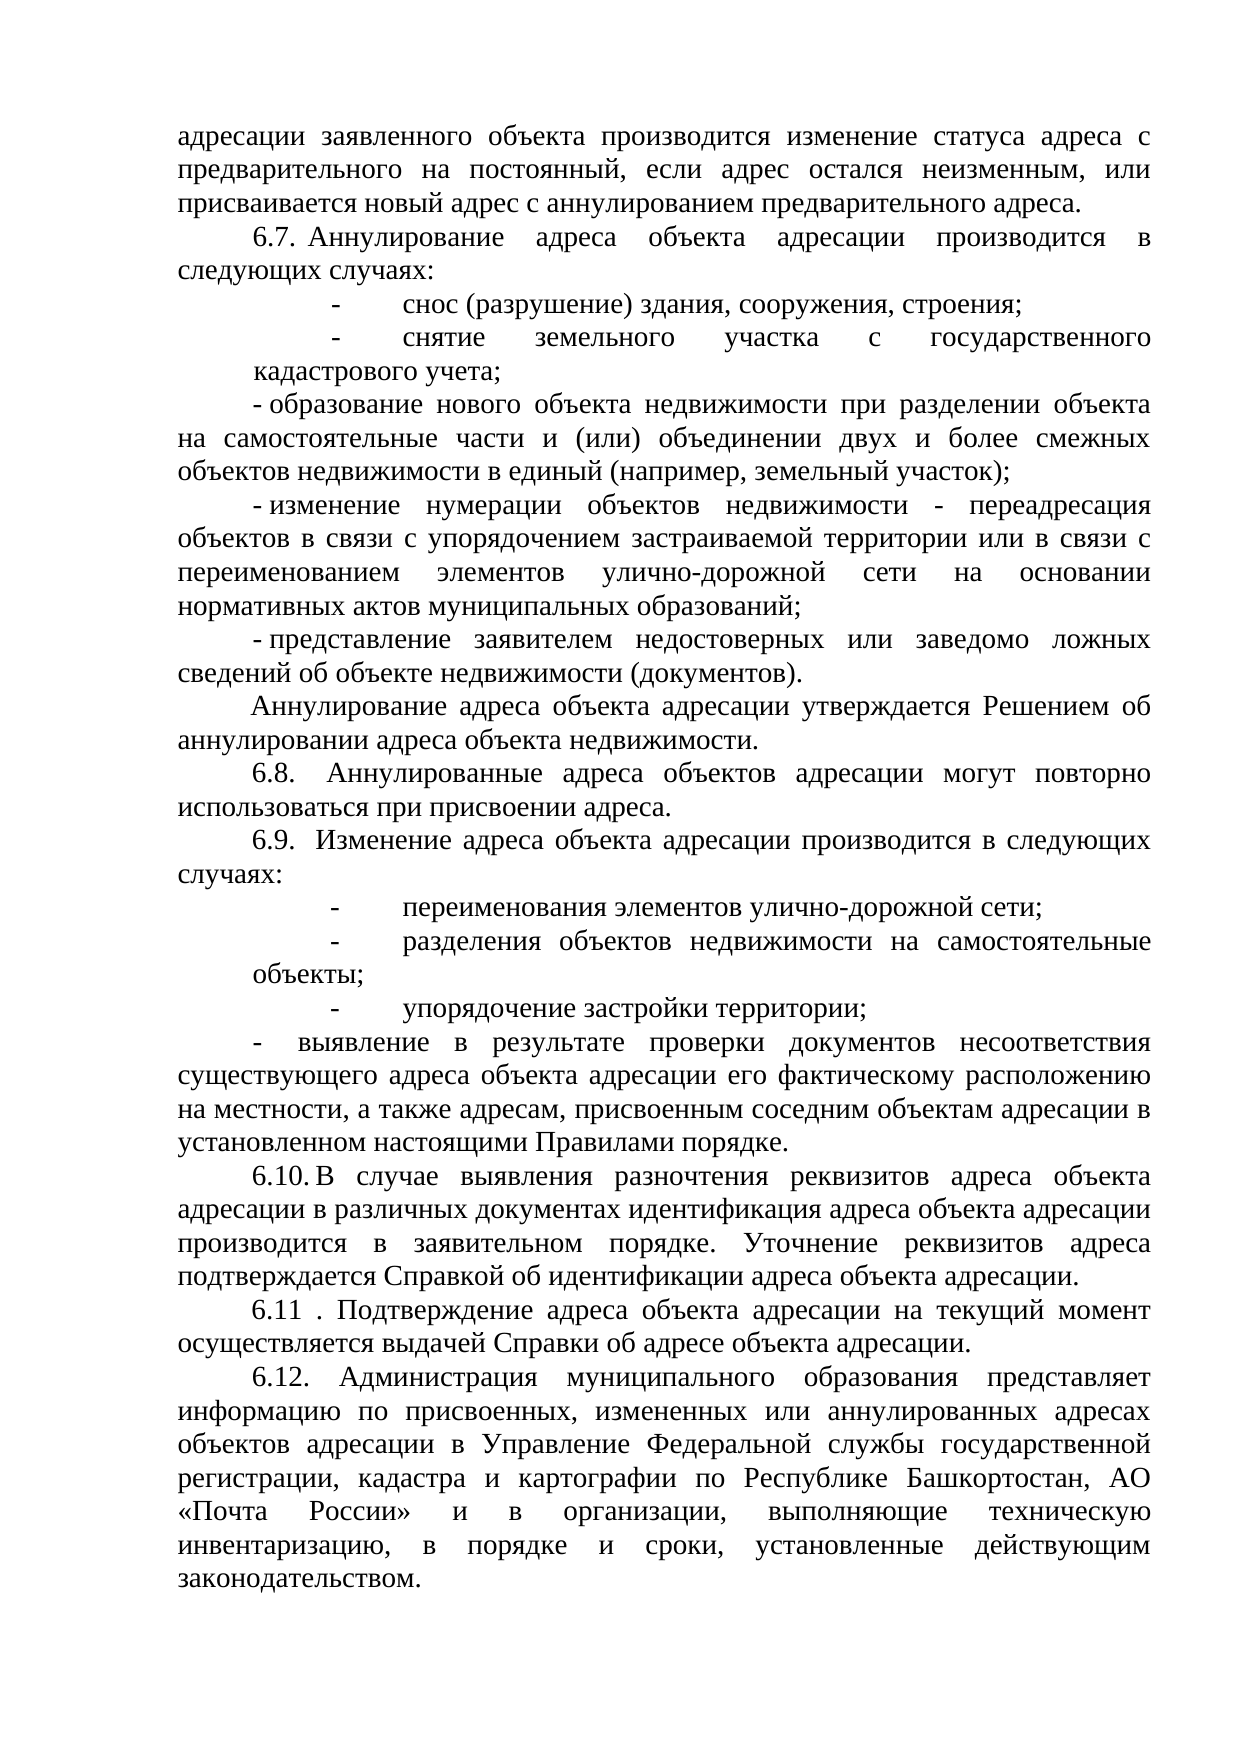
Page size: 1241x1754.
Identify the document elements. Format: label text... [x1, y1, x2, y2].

list образование нового объекта недвижимости при разделении объекта на самостоятельные части и (или) объединении двух и более смежных объектов недвижимости в единый (например, земельный участок); [177, 386, 1152, 487]
text 6.8. Аннулированные адреса объектов адресации могут повторно использоваться при присвоении адреса. [177, 755, 1152, 822]
list упорядочение застройки территории; [252, 990, 1152, 1024]
text - выявление в результате проверки документов несоответствия существующего адреса объекта адресации его фактическому расположению на местности, а также адресам, присвоенным соседним объектам адресации в установленном настоящими Правилами порядке. [177, 1024, 1152, 1158]
list изменение нумерации объектов недвижимости - переадресация объектов в связи с упорядочением застраиваемой территории или в связи с переименованием элементов улично-дорожной сети на основании нормативных актов муниципальных образований; [177, 487, 1152, 621]
text 6.12. Администрация муниципального образования представляет информацию по присвоенных, измененных или аннулированных адресах объектов адресации в Управление Федеральной службы государственной регистрации, кадастра и картографии по Республике Башкортостан, АО «Почта России» и в организации, выполняющие техническую инвентаризацию, в порядке и сроки, установленные действующим законодательством. [177, 1359, 1152, 1594]
list снятие земельного участка с государственного кадастрового учета; [253, 319, 1152, 386]
list переименования элементов улично-дорожной сети; [252, 889, 1152, 923]
list Аннулирование адреса объекта адресации производится в следующих случаях: [177, 219, 1152, 286]
list снос (разрушение) здания, сооружения, строения; [253, 286, 1152, 319]
list разделения объектов недвижимости на самостоятельные объекты; [252, 923, 1152, 990]
text 6.11 . Подтверждение адреса объекта адресации на текущий момент осуществляется выдачей Справки об адресе объекта адресации. [177, 1292, 1152, 1359]
list представление заявителем недостоверных или заведомо ложных сведений об объекте недвижимости (документов). [177, 621, 1152, 688]
text Аннулирование адреса объекта адресации утверждается Решением об аннулировании адреса объекта недвижимости. [177, 688, 1152, 755]
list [177, 118, 1152, 219]
text 6.10. В случае выявления разночтения реквизитов адреса объекта адресации в различных документах идентификация адреса объекта адресации производится в заявительном порядке. Уточнение реквизитов адреса подтверждается Справкой об идентификации адреса объекта адресации. [177, 1158, 1152, 1292]
text 6.9. Изменение адреса объекта адресации производится в следующих случаях: [177, 822, 1152, 889]
